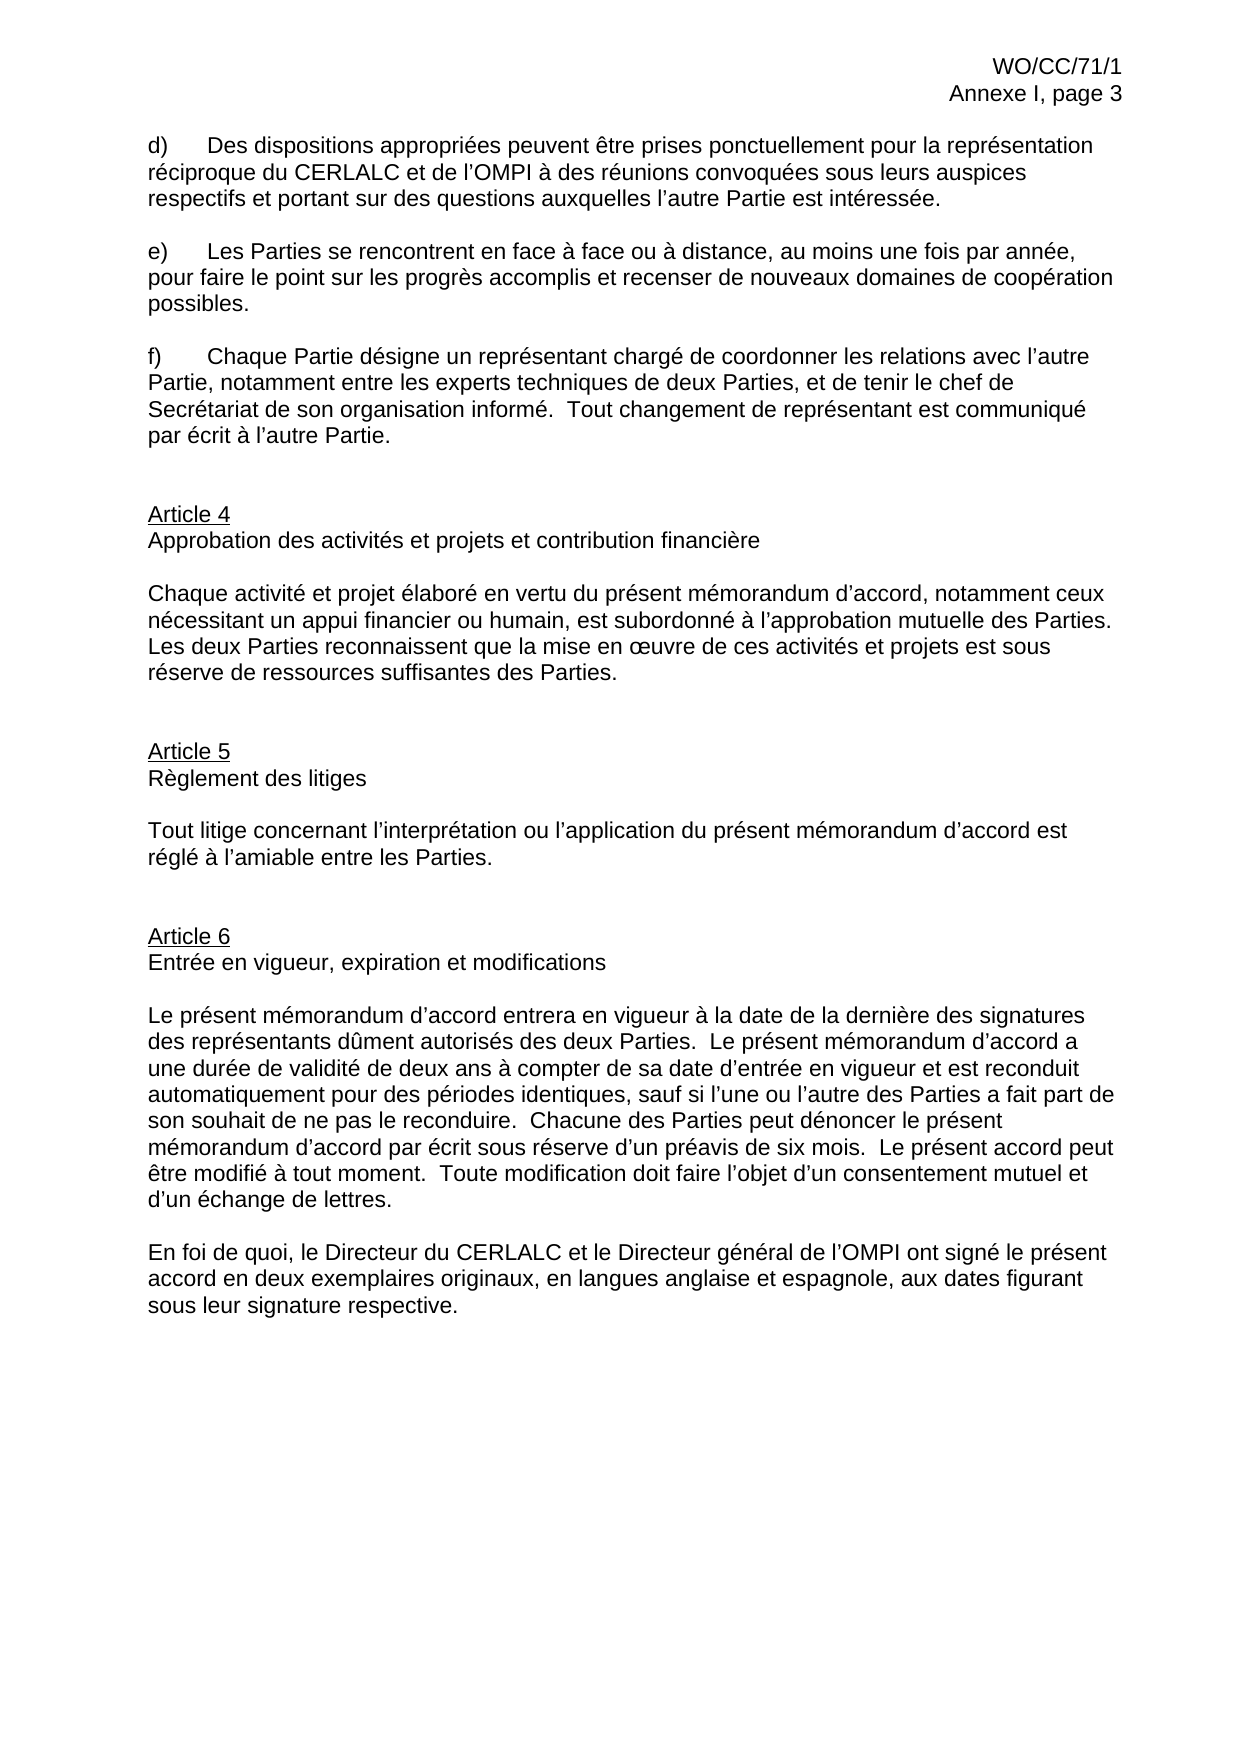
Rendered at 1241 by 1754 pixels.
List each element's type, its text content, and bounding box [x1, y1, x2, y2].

text e) Les Parties se rencontrent en face à face ou à distance, au moins une fois par année, pour faire le point sur les progrès accomplis et recenser de nouveaux domaines de coopération possibles. [148, 238, 1122, 317]
text Tout litige concernant l’interprétation ou l’application du présent mémorandum d’accord est réglé à l’amiable entre les Parties. [148, 817, 1122, 870]
text En foi de quoi, le Directeur du CERLALC et le Directeur général de l’OMPI ont signé le présent accord en deux exemplaires originaux, en langues anglaise et espagnole, aux dates figurant sous leur signature respective. [148, 1239, 1122, 1318]
text Le présent mémorandum d’accord entrera en vigueur à la date de la dernière des signatures des représentants dûment autorisés des deux Parties. Le présent mémorandum d’accord a une durée de validité de deux ans à compter de sa date d’entrée en vigueur et est reconduit automatiquement pour des périodes identiques, sauf si l’une ou l’autre des Parties a fait part de son souhait de ne pas le reconduire. Chacune des Parties peut dénoncer le présent mémorandum d’accord par écrit sous réserve d’un préavis de six mois. Le présent accord peut être modifié à tout moment. Toute modification doit faire l’objet d’un consentement mutuel et d’un échange de lettres. [148, 1002, 1122, 1213]
text f) Chaque Partie désigne un représentant chargé de coordonner les relations avec l’autre Partie, notamment entre les experts techniques de deux Parties, et de tenir le chef de Secrétariat de son organisation informé. Tout changement de représentant est communiqué par écrit à l’autre Partie. [148, 343, 1122, 448]
text Article 6 [148, 923, 1122, 949]
text Article 5 [148, 738, 1122, 765]
text Règlement des litiges [148, 765, 1122, 791]
text Approbation des activités et projets et contribution financière [148, 527, 1122, 554]
text d) Des dispositions appropriées peuvent être prises ponctuellement pour la représentation réciproque du CERLALC et de l’OMPI à des réunions convoquées sous leurs auspices respectifs et portant sur des questions auxquelles l’autre Partie est intéressée. [148, 132, 1122, 211]
text Entrée en vigueur, expiration et modifications [148, 949, 1122, 976]
text Chaque activité et projet élaboré en vertu du présent mémorandum d’accord, notamment ceux nécessitant un appui financier ou humain, est subordonné à l’approbation mutuelle des Parties. Les deux Parties reconnaissent que la mise en œuvre de ces activités et projets est sous réserve de ressources suffisantes des Parties. [148, 580, 1122, 686]
text Article 4 [148, 501, 1122, 527]
